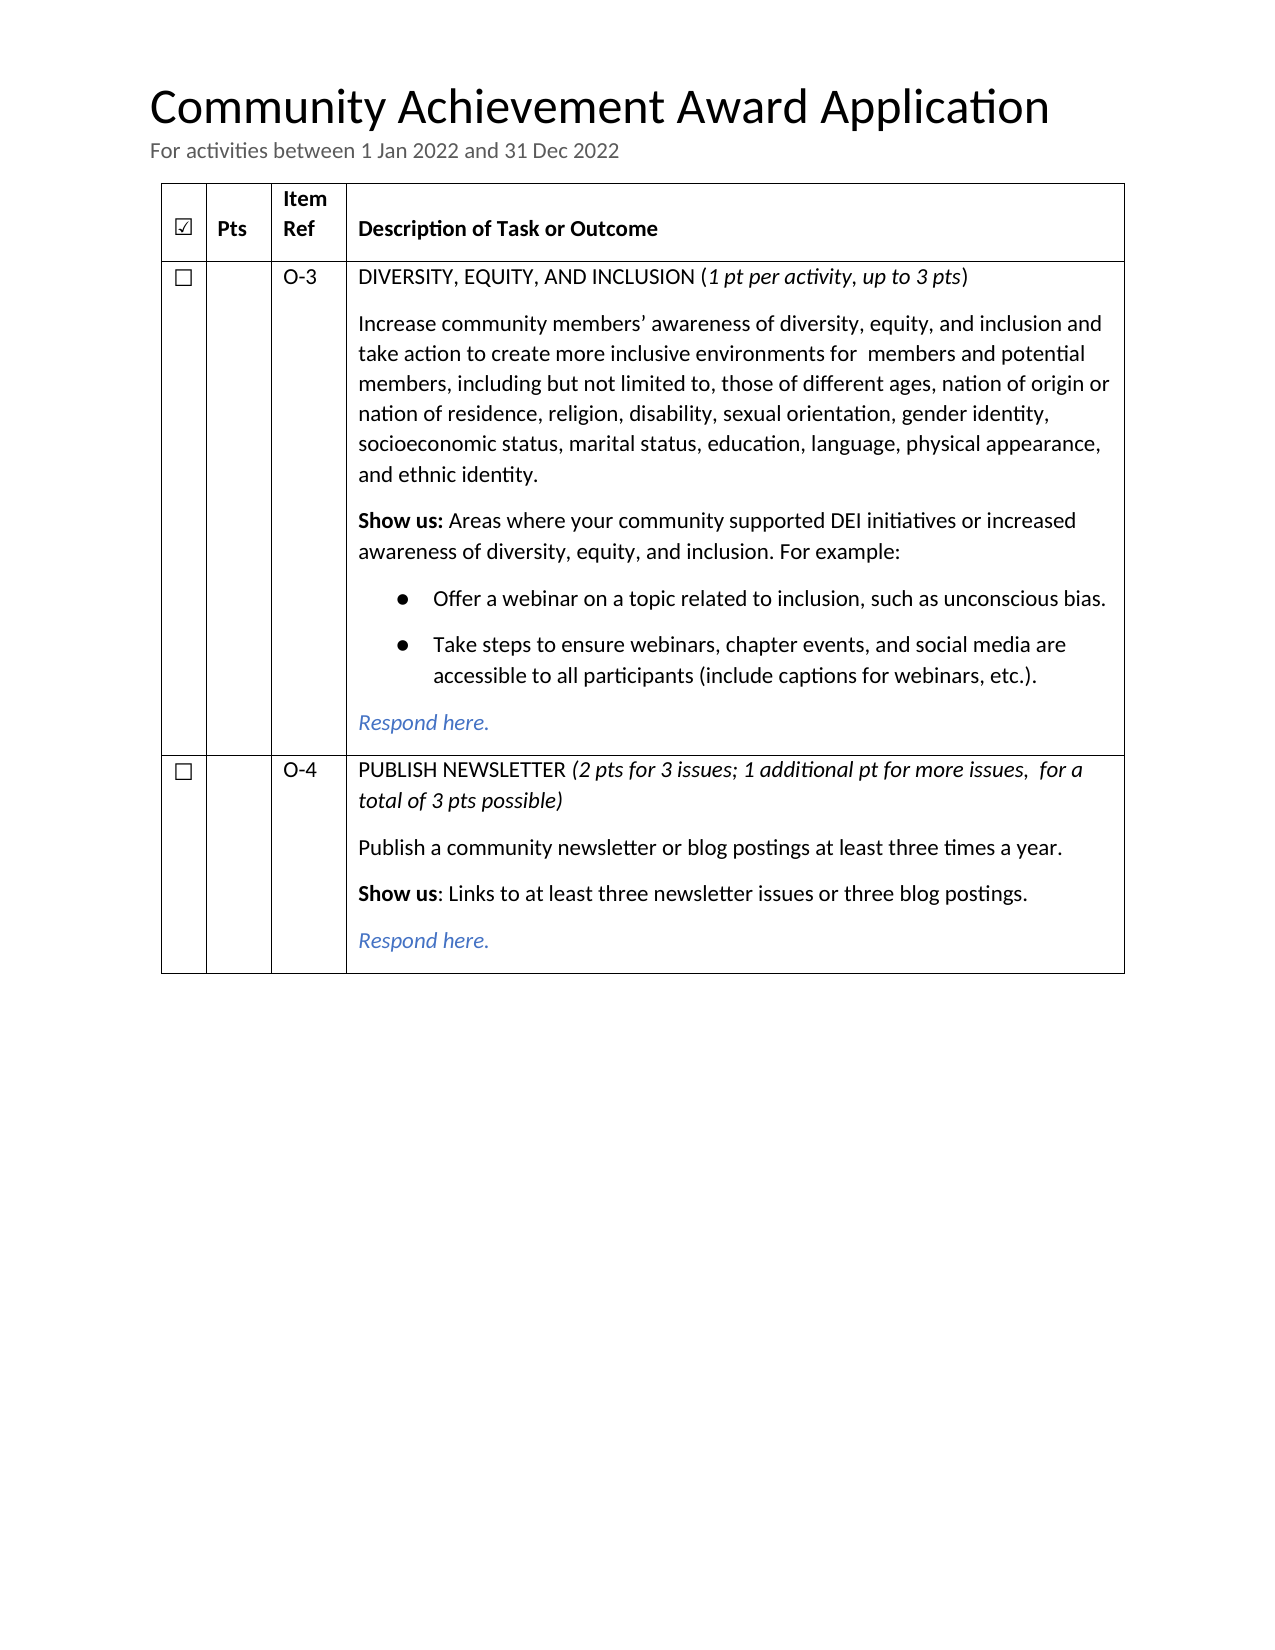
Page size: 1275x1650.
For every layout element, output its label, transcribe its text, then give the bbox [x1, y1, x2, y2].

table_cell [207, 756, 271, 973]
table_header Description of Task or Outcome [347, 184, 1124, 261]
table_header ☑ [162, 184, 206, 261]
table_header Item Ref [272, 184, 346, 261]
table_cell ☐ [162, 756, 206, 973]
table_cell O-4 [272, 756, 346, 973]
table_cell [207, 262, 271, 754]
table_cell PUBLISH NEWSLETTER (2 pts for 3 issues; 1 additional pt for more issues, for a total of 3 pts possible) Publish a community newsletter or blog postings at least three times a year. Show us: Links to at least three newsletter issues or three blog postings. Respond here. [347, 756, 1124, 973]
table_cell ☐ [162, 262, 206, 754]
table_cell DIVERSITY, EQUITY, AND INCLUSION (1 pt per activity, up to 3 pts) Increase community members’ awareness of diversity, equity, and inclusion and take action to create more inclusive environments for members and potential members, including but not limited to, those of different ages, nation of origin or nation of residence, religion, disability, sexual orientation, gender identity, socioeconomic status, marital status, education, language, physical appearance, and ethnic identity. Show us: Areas where your community supported DEI initiatives or increased awareness of diversity, equity, and inclusion. For example: Offer a webinar on a topic related to inclusion, such as unconscious bias. Take steps to ensure webinars, chapter events, and social media are accessible to all participants (include captions for webinars, etc.). Respond here. [347, 262, 1124, 754]
table_cell O-3 [272, 262, 346, 754]
table_header Pts [207, 184, 271, 261]
